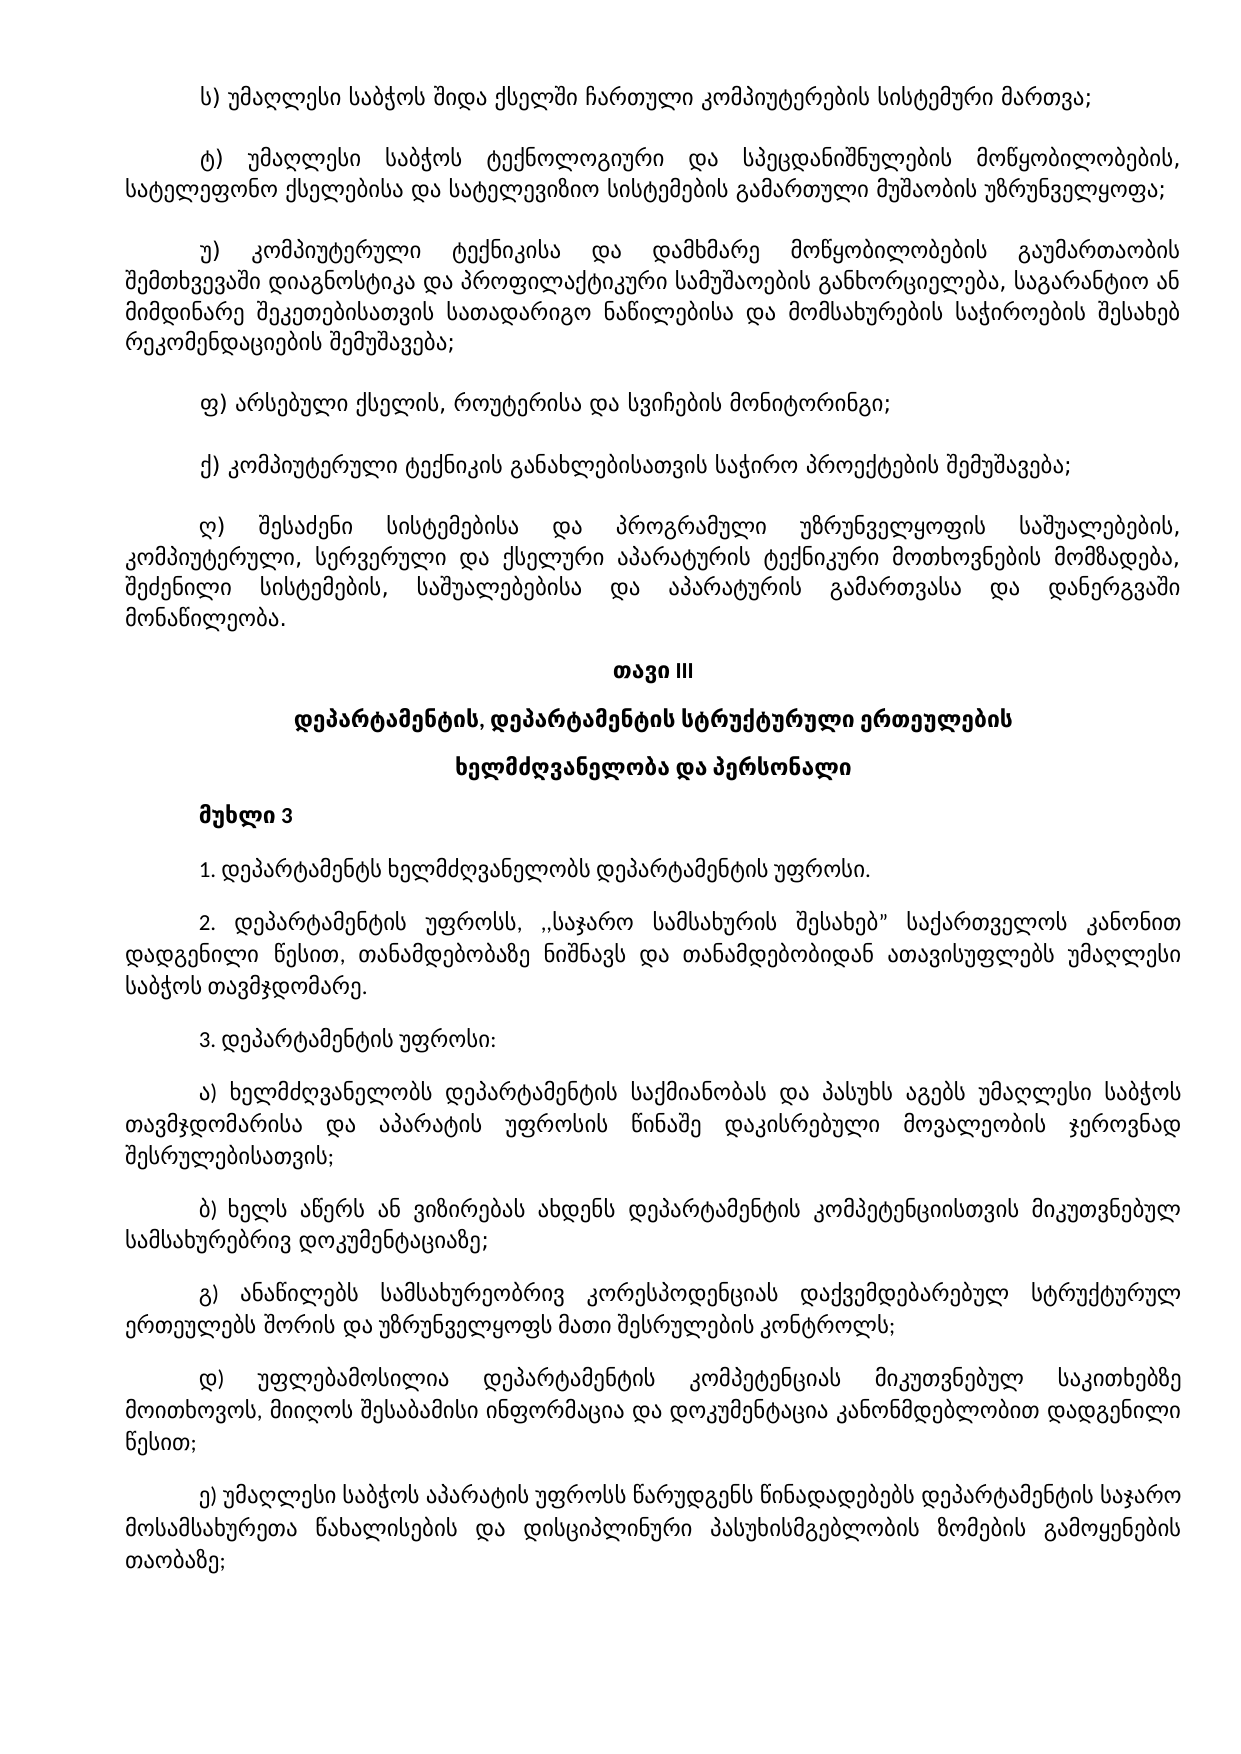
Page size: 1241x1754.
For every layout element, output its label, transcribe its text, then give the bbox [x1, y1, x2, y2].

text ხელმძღვანელობა და პერსონალი [125, 754, 1182, 781]
text დეპარტამენტის, დეპარტამენტის სტრუქტურული ერთეულების [125, 705, 1182, 733]
text 2. დეპარტამენტის უფროსს, ,,საჯარო სამსახურის შესახებ” საქართველოს კანონით დადგენილი წესით, თანამდებობაზე ნიშნავს და თანამდებობიდან ათავისუფლებს უმაღლესი საბჭოს თავმჯდომარე. [125, 908, 1182, 1000]
text ე) უმაღლესი საბჭოს აპარატის უფროსს წარუდგენს წინადადებებს დეპარტამენტის საჯარო მოსამსახურეთა წახალისების და დისციპლინური პასუხისმგებლობის ზომების გამოყენების თაობაზე; [125, 1482, 1182, 1574]
text ქ) კომპიუტერული ტექნიკის განახლებისათვის საჭირო პროექტების შემუშავება; [125, 452, 1182, 478]
text უ) კომპიუტერული ტექნიკისა და დამხმარე მოწყობილობების გაუმართაობის შემთხვევაში დიაგნოსტიკა და პროფილაქტიკური სამუშაოების განხორციელება, საგარანტიო ან მიმდინარე შეკეთებისათვის სათადარიგო ნაწილებისა და მომსახურების საჭიროების შესახებ რეკომენდაციების შემუშავება; [125, 237, 1182, 356]
text მუხლი 3 [125, 802, 1182, 830]
text ბ) ხელს აწერს ან ვიზირებას ახდენს დეპარტამენტის კომპეტენციისთვის მიკუთვნებულ სამსახურებრივ დოკუმენტაციაზე; [125, 1196, 1182, 1254]
text თავი III [125, 656, 1182, 684]
text ა) ხელმძღვანელობს დეპარტამენტის საქმიანობას და პასუხს აგებს უმაღლესი საბჭოს თავმჯდომარისა და აპარატის უფროსის წინაშე დაკისრებული მოვალეობის ჯეროვნად შესრულებისათვის; [125, 1078, 1182, 1171]
text ღ) შესაძენი სისტემებისა და პროგრამული უზრუნველყოფის საშუალებების, კომპიუტერული, სერვერული და ქსელური აპარატურის ტექნიკური მოთხოვნების მომზადება, შეძენილი სისტემების, საშუალებებისა და აპარატურის გამართვასა და დანერგვაში მონაწილეობა. [125, 513, 1182, 632]
text ფ) არსებული ქსელის, როუტერისა და სვიჩების მონიტორინგი; [125, 391, 1182, 417]
text დ) უფლებამოსილია დეპარტამენტის კომპეტენციას მიკუთვნებულ საკითხებზე მოითხოვოს, მიიღოს შესაბამისი ინფორმაცია და დოკუმენტაცია კანონმდებლობით დადგენილი წესით; [125, 1364, 1182, 1457]
text ს) უმაღლესი საბჭოს შიდა ქსელში ჩართული კომპიუტერების სისტემური მართვა; [125, 84, 1182, 111]
text 1. დეპარტამენტს ხელმძღვანელობს დეპარტამენტის უფროსი. [125, 855, 1182, 883]
text ტ) უმაღლესი საბჭოს ტექნოლოგიური და სპეცდანიშნულების მოწყობილობების, სატელეფონო ქსელებისა და სატელევიზიო სისტემების გამართული მუშაობის უზრუნველყოფა; [125, 146, 1182, 203]
text გ) ანაწილებს სამსახურეობრივ კორესპოდენციას დაქვემდებარებულ სტრუქტურულ ერთეულებს შორის და უზრუნველყოფს მათი შესრულების კონტროლს; [125, 1279, 1182, 1339]
text 3. დეპარტამენტის უფროსი: [125, 1025, 1182, 1053]
